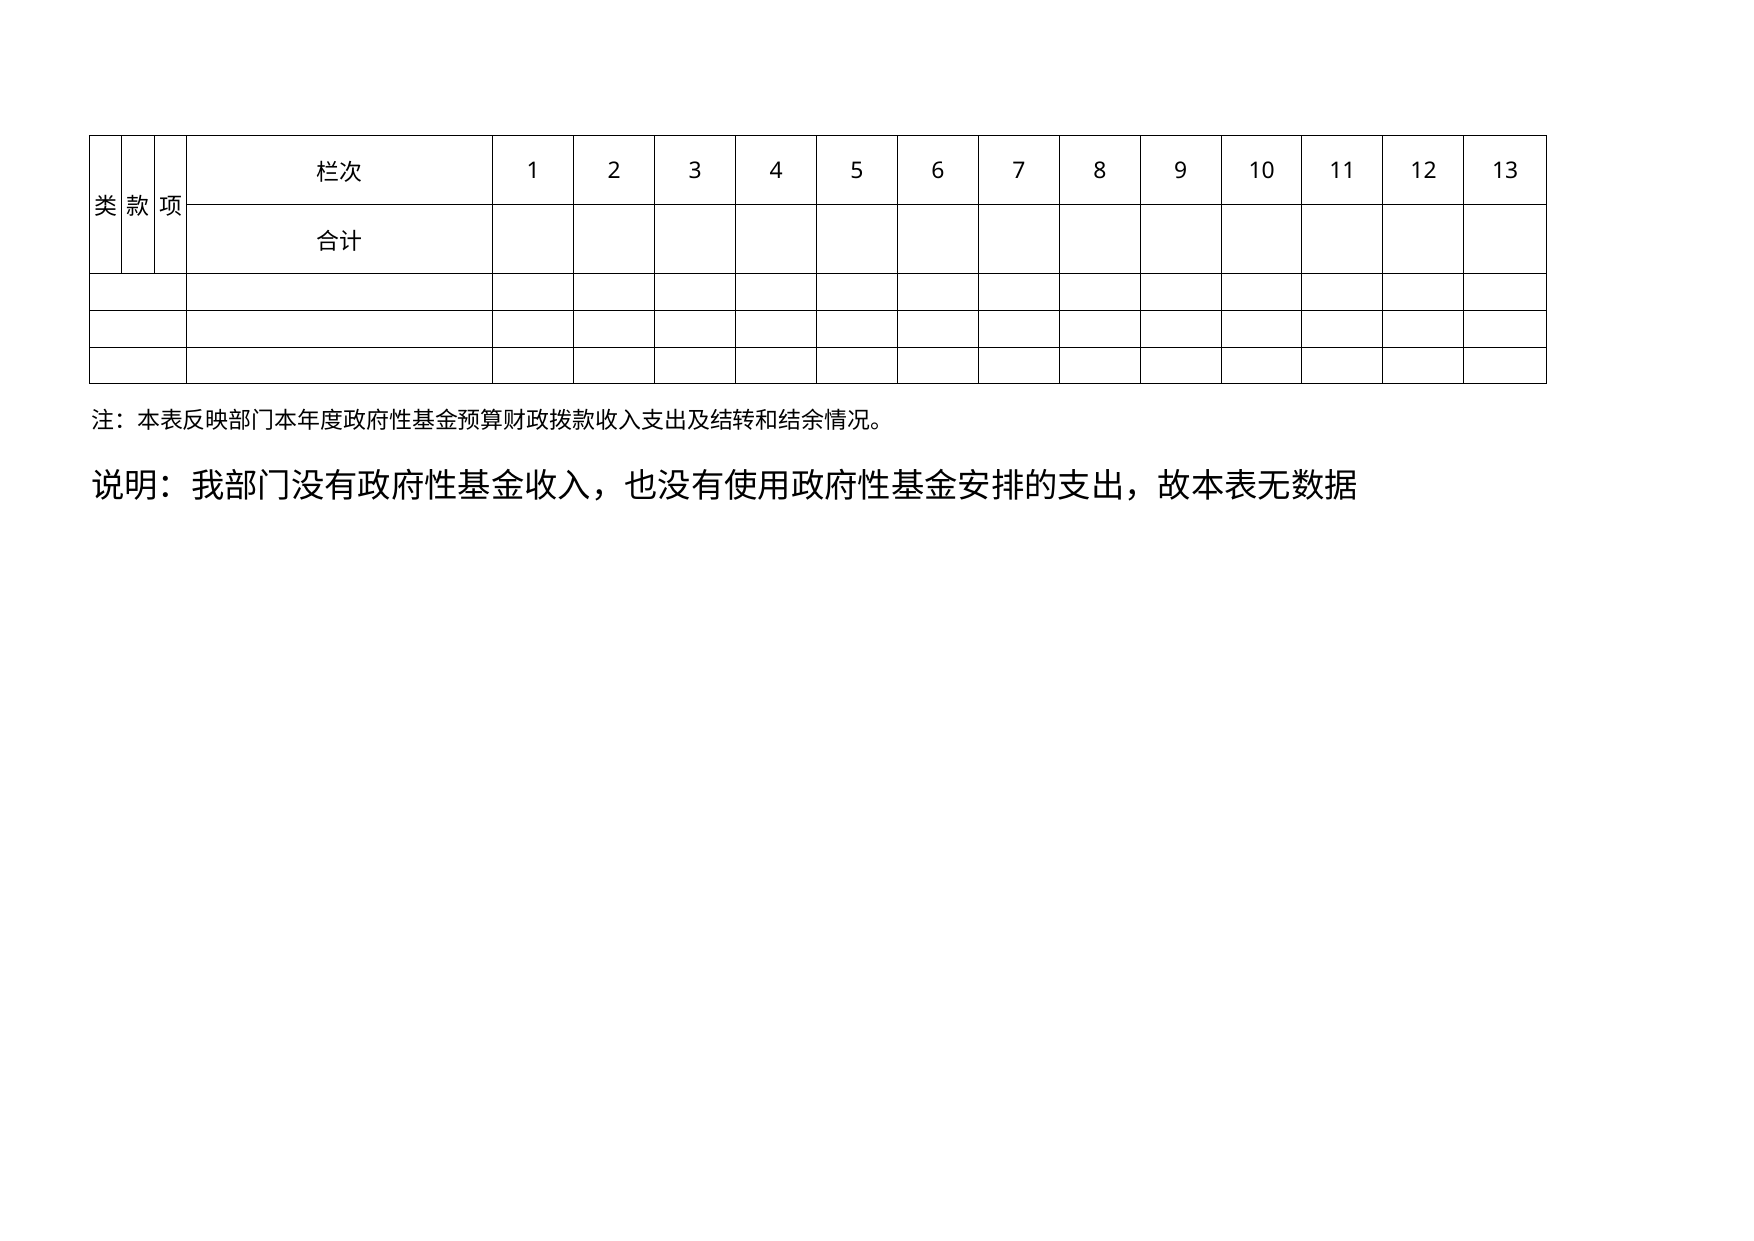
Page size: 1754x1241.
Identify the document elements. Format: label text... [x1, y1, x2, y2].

table_cell [655, 348, 735, 383]
table_cell 类 [90, 136, 121, 273]
table_cell 6 [898, 136, 978, 204]
table_cell [1383, 205, 1463, 273]
table_cell [1060, 348, 1140, 383]
table_cell 1 [493, 136, 573, 204]
table_cell [1141, 311, 1221, 347]
table_cell 4 [736, 136, 816, 204]
table_cell 合计 [187, 205, 492, 273]
table_cell [90, 311, 186, 347]
table_cell 5 [817, 136, 897, 204]
table_cell [574, 348, 654, 383]
table_cell [898, 205, 978, 273]
table_cell [1222, 311, 1301, 347]
table_cell [898, 311, 978, 347]
table_cell [1222, 348, 1301, 383]
table_cell [1222, 274, 1301, 310]
table_cell 款 [122, 136, 154, 273]
table_cell 9 [1141, 136, 1221, 204]
table_cell [1464, 274, 1546, 310]
table_cell [1464, 311, 1546, 347]
table_cell [187, 274, 492, 310]
table_cell [187, 311, 492, 347]
table_cell [979, 311, 1059, 347]
table_cell 7 [979, 136, 1059, 204]
table_cell [574, 274, 654, 310]
table_cell [817, 311, 897, 347]
table_cell [979, 205, 1059, 273]
table_cell [1302, 348, 1382, 383]
table_cell [1302, 274, 1382, 310]
table_cell [1302, 205, 1382, 273]
table_cell [1060, 311, 1140, 347]
table_cell 8 [1060, 136, 1140, 204]
table_cell [1141, 205, 1221, 273]
table_cell [655, 274, 735, 310]
table_cell [493, 311, 573, 347]
table_cell [1222, 205, 1301, 273]
table_cell [1060, 274, 1140, 310]
table_cell [1060, 205, 1140, 273]
table_cell [1141, 348, 1221, 383]
table_cell [898, 348, 978, 383]
table_cell 2 [574, 136, 654, 204]
table_cell 12 [1383, 136, 1463, 204]
table_cell [817, 274, 897, 310]
table_cell [90, 274, 186, 310]
table_cell 13 [1464, 136, 1546, 204]
table_cell [736, 205, 816, 273]
table_cell [655, 205, 735, 273]
table_cell [979, 348, 1059, 383]
table_cell 栏次 [187, 136, 492, 204]
table_cell [187, 348, 492, 383]
table_cell [1383, 311, 1463, 347]
table_cell [655, 311, 735, 347]
table_cell [493, 205, 573, 273]
table_cell 项 [155, 136, 186, 273]
table_cell [574, 311, 654, 347]
table_cell [1141, 274, 1221, 310]
table_cell [1464, 348, 1546, 383]
table_cell [574, 205, 654, 273]
table_cell [1383, 274, 1463, 310]
table_cell [817, 205, 897, 273]
table_cell [90, 348, 186, 383]
table_cell [1302, 311, 1382, 347]
table_cell [898, 274, 978, 310]
table_cell [817, 348, 897, 383]
table_cell 注：本表反映部门本年度政府性基金预算财政拨款收入支出及结转和结余情况。 说明：我部门没有政府性基金收入，也没有使用政府性基金安排的支出，故本表无数据 [89, 384, 1546, 517]
table_cell [493, 274, 573, 310]
table_cell [736, 274, 816, 310]
table_cell [1383, 348, 1463, 383]
table_cell [1464, 205, 1546, 273]
table_cell [736, 348, 816, 383]
table_cell [736, 311, 816, 347]
table_cell [979, 274, 1059, 310]
table_cell 11 [1302, 136, 1382, 204]
table_cell 10 [1222, 136, 1301, 204]
table_cell [493, 348, 573, 383]
table_cell 3 [655, 136, 735, 204]
